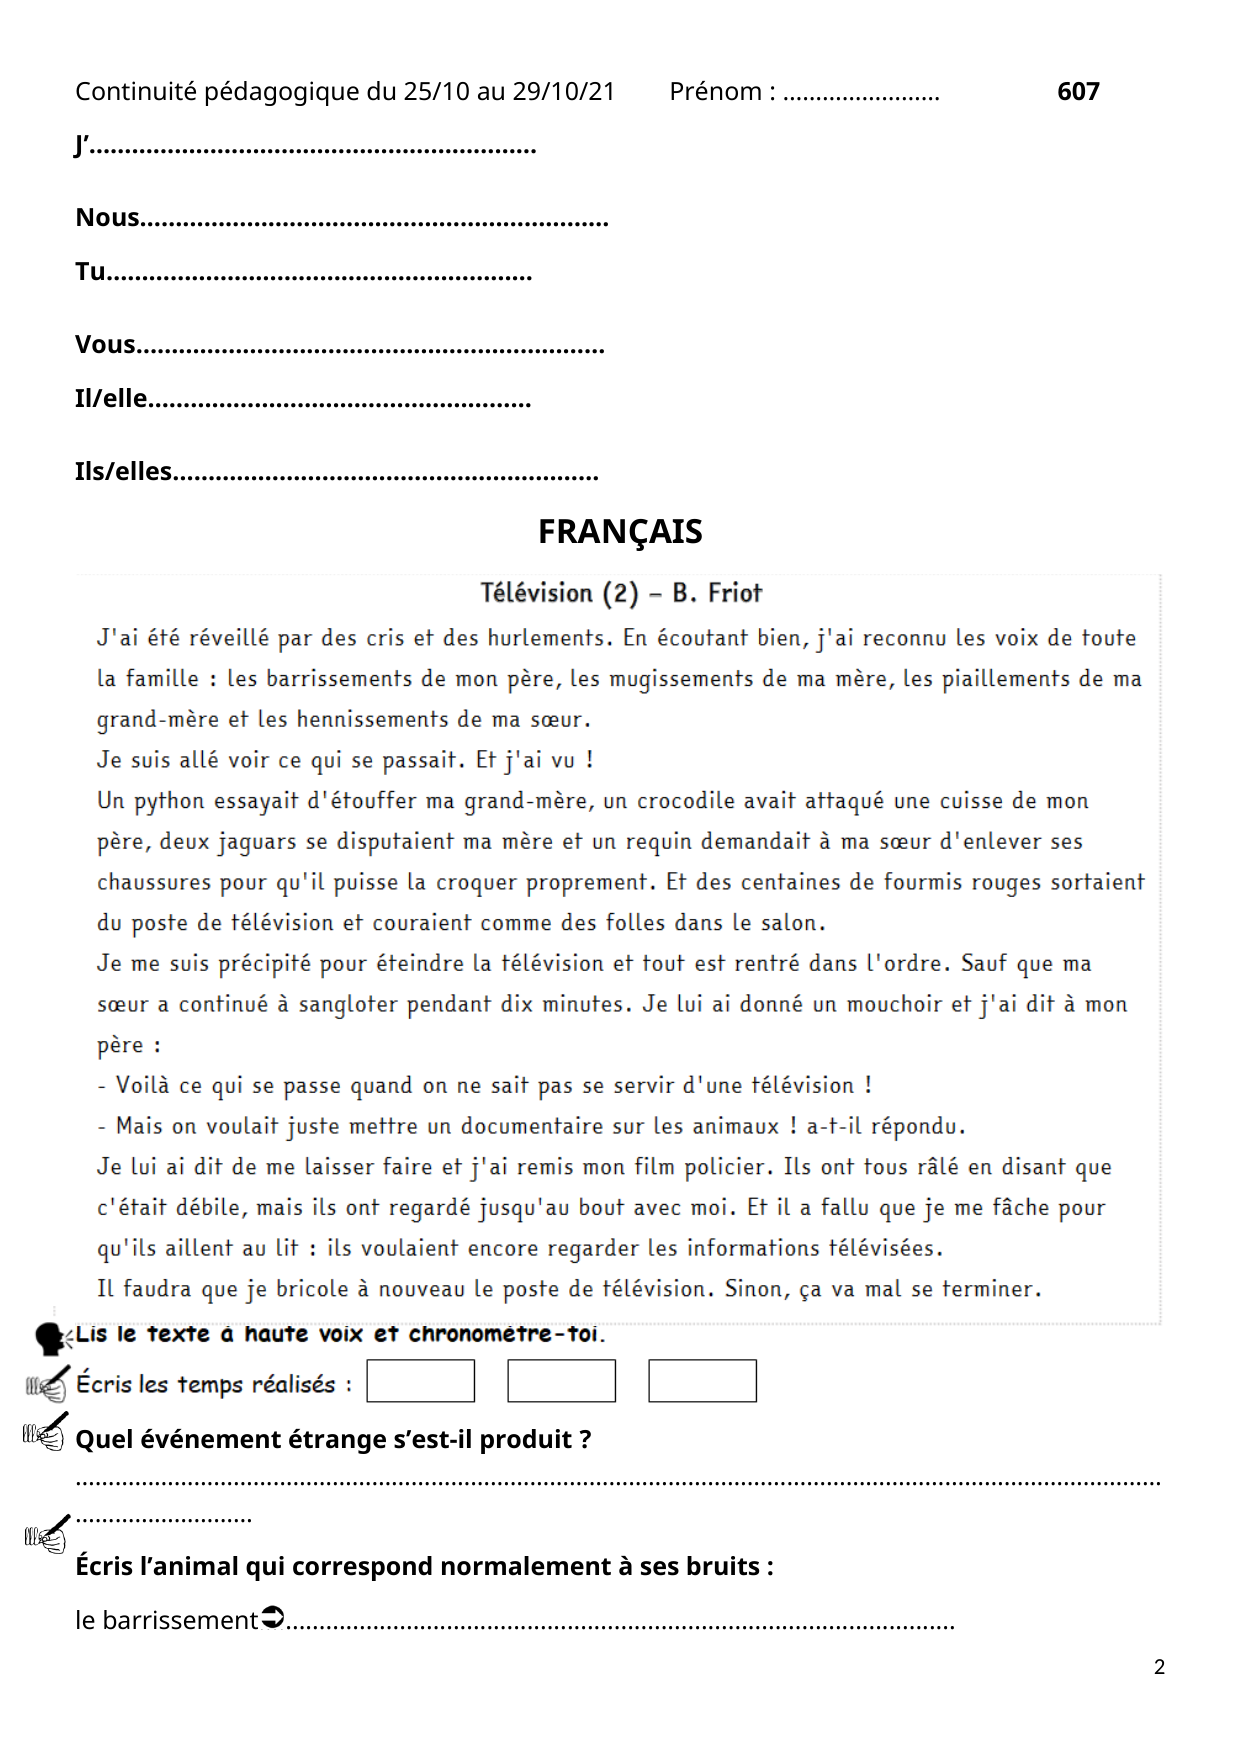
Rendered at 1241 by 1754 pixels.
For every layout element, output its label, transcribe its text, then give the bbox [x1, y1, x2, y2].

text Tu…………………………………………………… Vous………………………………………………………… [75, 253, 1165, 361]
picture [14, 1508, 76, 1556]
text le barrissement........................................................................................................ [75, 1602, 1165, 1637]
text FRANÇAIS [75, 507, 1165, 553]
text J’……………………………………………………… Nous………………………………………………………… [75, 127, 1165, 234]
text Quel événement étrange s’est-il produit ? ………………………………………………………………………………………………………………………………………………………………………… [75, 1422, 1165, 1530]
text Écris l’animal qui correspond normalement à ses bruits : [75, 1549, 1165, 1583]
picture [258, 1603, 286, 1629]
picture [13, 574, 1166, 1454]
text Il/elle……………………………………………… Ils/elles…………………………………………………… [75, 381, 1165, 488]
